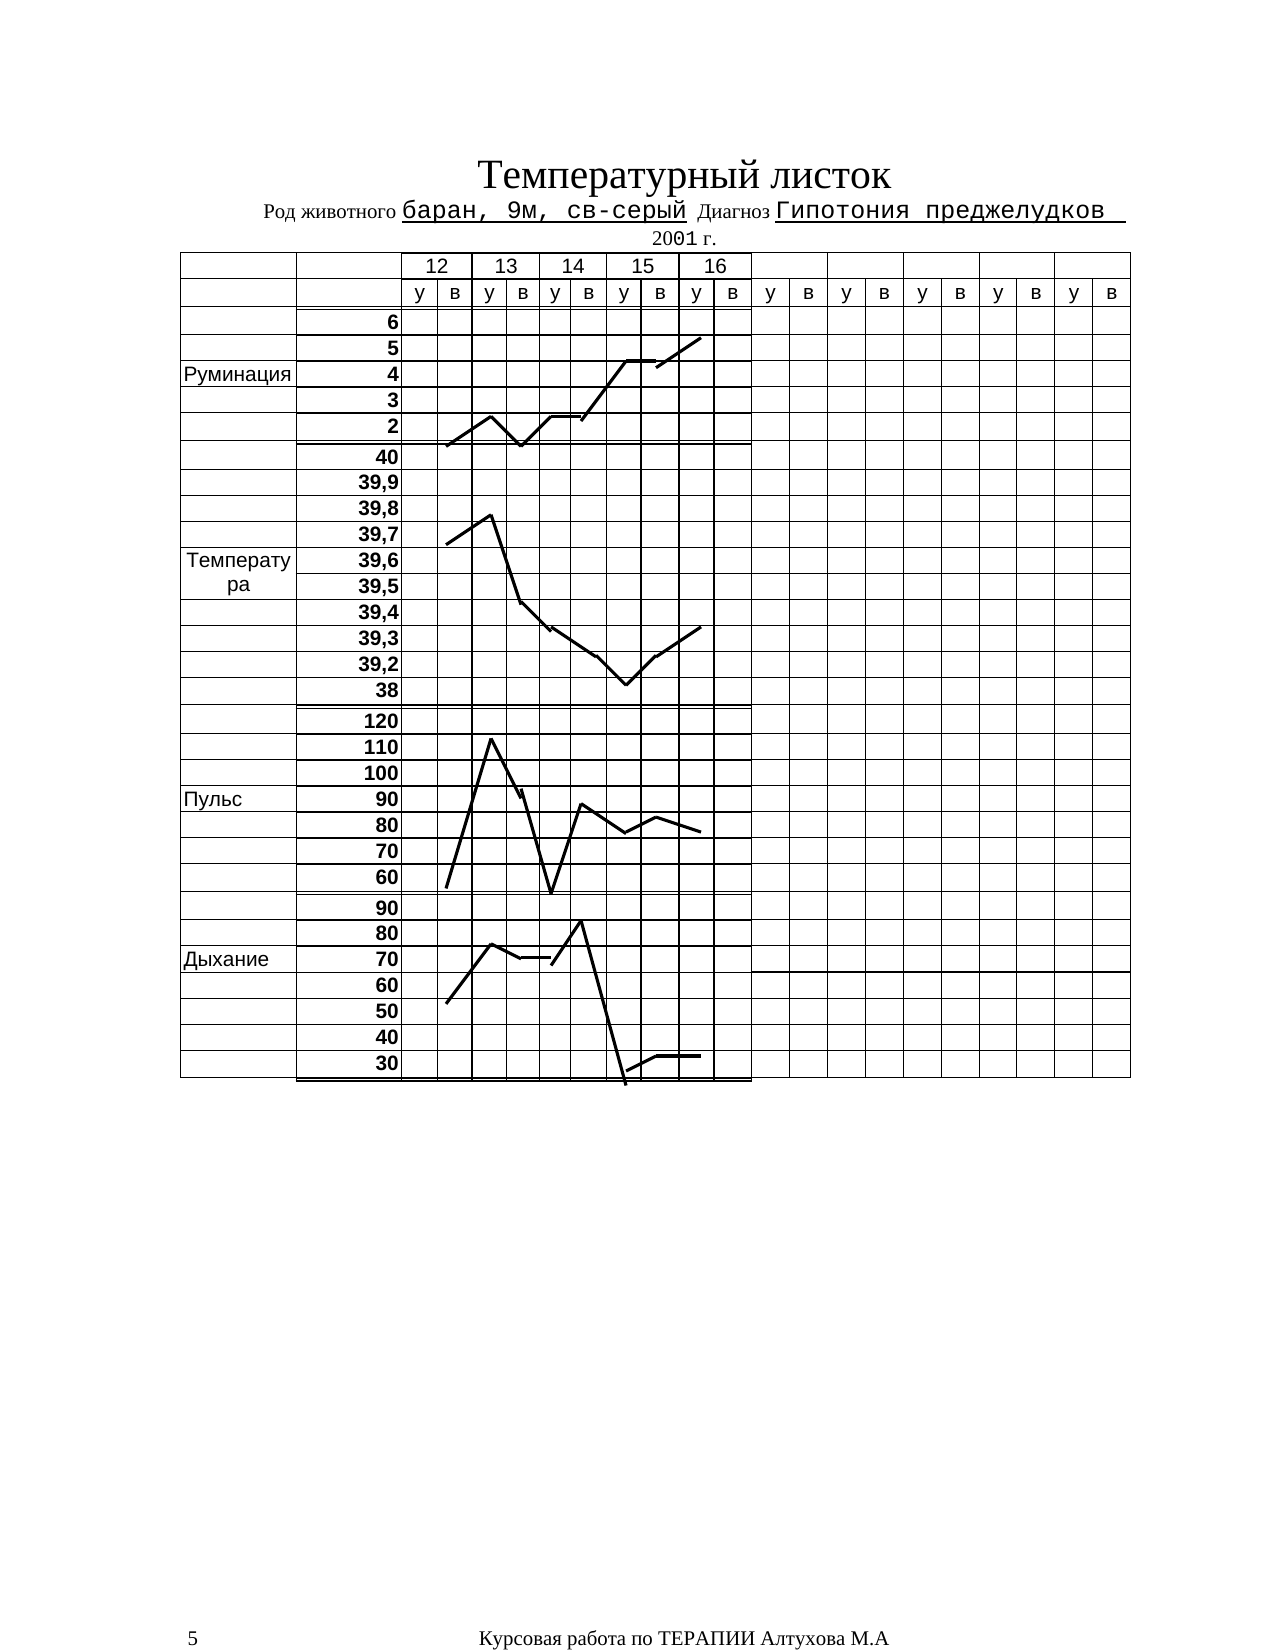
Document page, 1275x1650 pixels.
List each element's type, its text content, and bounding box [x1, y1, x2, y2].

table_cell [715, 522, 751, 547]
table_cell [438, 787, 471, 811]
table_cell [1093, 413, 1130, 440]
table_cell [642, 388, 678, 412]
table_cell [1017, 496, 1054, 521]
table_cell [866, 652, 903, 677]
table_cell у [607, 280, 640, 306]
table_cell [473, 735, 506, 759]
table_cell [540, 787, 570, 811]
table_cell [181, 760, 296, 785]
table_cell [456, 839, 471, 863]
table_cell [715, 496, 751, 521]
table_cell [642, 895, 678, 919]
table_cell [980, 441, 1016, 468]
table_cell [473, 678, 506, 704]
table_cell [904, 652, 941, 677]
table_cell [680, 362, 713, 386]
table_cell [438, 522, 471, 547]
table_cell [540, 548, 570, 573]
table_cell [866, 705, 903, 733]
table_cell 70 [297, 839, 401, 863]
table_cell [942, 812, 979, 837]
table_cell [680, 735, 713, 759]
table_cell [866, 361, 903, 386]
table_cell [904, 387, 941, 412]
table_cell 80 [297, 921, 401, 945]
table_cell [904, 760, 941, 785]
table_cell [715, 626, 751, 651]
table_cell [507, 813, 532, 837]
table_cell [402, 813, 437, 837]
table_cell [1093, 1051, 1130, 1077]
table_cell [1017, 973, 1054, 997]
table_cell [980, 999, 1016, 1023]
table_cell [980, 307, 1016, 334]
table_cell [790, 470, 827, 494]
table_cell [790, 413, 827, 440]
table_cell [715, 470, 751, 494]
table_cell [790, 705, 827, 733]
table_cell [402, 522, 437, 547]
table_cell [181, 413, 296, 440]
table_cell [642, 574, 678, 599]
table_cell [507, 310, 539, 334]
table_cell [828, 522, 865, 547]
table_cell [1055, 413, 1092, 440]
table_cell [607, 388, 640, 412]
table_cell у [473, 280, 506, 306]
table_cell [642, 496, 678, 521]
table_cell [715, 388, 751, 412]
table_cell [715, 865, 751, 891]
table_cell [680, 895, 713, 919]
table_cell [473, 865, 506, 891]
table_cell [980, 548, 1016, 573]
table_cell [790, 652, 827, 677]
table_cell [980, 705, 1016, 733]
table_cell [1055, 548, 1092, 573]
table_cell [454, 975, 471, 997]
table_header [904, 253, 979, 278]
table_cell [507, 761, 539, 785]
table_header [297, 253, 401, 278]
table_cell [571, 1051, 606, 1077]
table_cell 90 [297, 787, 401, 811]
table_cell [942, 920, 979, 945]
table_cell [571, 1025, 606, 1049]
table_cell [1055, 838, 1092, 863]
table_cell [1055, 946, 1092, 971]
table_cell [607, 947, 640, 971]
table_cell [866, 734, 903, 759]
table_cell [1093, 626, 1130, 651]
table_cell [642, 921, 678, 945]
table_cell 2 [297, 414, 401, 440]
table_header 14 [540, 254, 606, 278]
table_cell [473, 470, 506, 494]
table_cell [571, 470, 606, 494]
table_cell [438, 678, 471, 704]
table_cell Дыхание [181, 946, 296, 971]
table_cell [752, 838, 789, 863]
table_cell [473, 548, 506, 573]
table_cell [181, 600, 296, 625]
table_cell [904, 1051, 941, 1077]
table_cell [607, 999, 640, 1023]
table_cell [680, 388, 713, 412]
table_cell [1017, 920, 1054, 945]
table_cell [402, 548, 437, 573]
table_cell [828, 892, 865, 919]
table_cell [680, 496, 713, 521]
table_cell у [680, 280, 713, 306]
table_cell [904, 678, 941, 704]
table_cell [1017, 361, 1054, 386]
table_cell [1093, 1025, 1130, 1049]
table_cell [571, 414, 606, 440]
table_cell [642, 787, 678, 811]
table_cell [642, 865, 678, 891]
table_cell [680, 548, 713, 573]
table_cell [866, 574, 903, 599]
table_cell [1093, 600, 1130, 625]
table_cell [866, 838, 903, 863]
table_cell [904, 1025, 941, 1049]
table_cell [518, 787, 539, 811]
table_cell [1055, 892, 1092, 919]
table_cell [571, 927, 585, 945]
table_cell у [904, 279, 941, 306]
table_cell [540, 522, 570, 547]
table_cell [438, 1025, 471, 1049]
table_cell [980, 387, 1016, 412]
table_cell [507, 470, 539, 494]
table_cell [642, 947, 678, 971]
table_cell в [715, 280, 751, 306]
table_cell [980, 470, 1016, 494]
table_cell [1017, 864, 1054, 891]
table_cell [828, 999, 865, 1023]
table_cell [904, 786, 941, 811]
table_cell [181, 973, 296, 997]
table_cell [980, 946, 1016, 971]
table_cell [507, 626, 539, 651]
table_cell [438, 548, 471, 573]
table_cell у [752, 279, 789, 306]
table_cell [1093, 734, 1130, 759]
table_cell [1017, 734, 1054, 759]
table_cell [571, 336, 606, 360]
table_cell [752, 548, 789, 573]
table_cell 90 [297, 895, 401, 919]
table_cell [980, 786, 1016, 811]
table_cell [571, 921, 578, 931]
table_cell [942, 1025, 979, 1049]
table_cell [866, 413, 903, 440]
table_cell [942, 946, 979, 971]
table_cell [607, 973, 640, 997]
table_cell [474, 947, 506, 971]
table_cell [715, 445, 751, 468]
table_cell [571, 813, 575, 825]
table_cell [438, 973, 466, 997]
table_cell [1017, 1051, 1054, 1077]
table_cell в [642, 280, 678, 306]
table_cell [1017, 600, 1054, 625]
table_cell [438, 999, 471, 1023]
table_cell 5 [297, 336, 401, 360]
table_cell [571, 522, 606, 547]
table_cell [540, 1025, 570, 1049]
table_cell [402, 362, 437, 386]
table_cell [607, 813, 640, 830]
table_cell [1017, 522, 1054, 547]
table_cell [181, 335, 296, 360]
table_cell [402, 947, 437, 971]
table_cell [1017, 812, 1054, 837]
table_cell [507, 973, 539, 997]
table_cell [980, 522, 1016, 547]
table_cell [1055, 574, 1092, 599]
table_cell [402, 678, 437, 704]
table_cell [473, 709, 506, 733]
table_cell [828, 812, 865, 837]
table_cell [540, 626, 570, 651]
table_cell [607, 336, 640, 360]
table_cell [607, 470, 640, 494]
table_cell [540, 310, 570, 334]
table_cell [980, 496, 1016, 521]
table_cell [942, 892, 979, 919]
table_cell [1055, 307, 1092, 334]
table_cell [715, 678, 751, 704]
table_cell [571, 548, 606, 573]
table_cell [598, 973, 606, 997]
table_cell [438, 414, 471, 440]
table_cell [752, 335, 789, 360]
table_cell [507, 865, 539, 891]
table_cell [904, 574, 941, 599]
table_cell [1093, 441, 1130, 468]
table_header 15 [607, 254, 678, 278]
table_cell [1017, 574, 1054, 599]
table_cell [473, 1051, 506, 1077]
table_cell 39,4 [297, 600, 401, 625]
table_cell [402, 388, 437, 412]
table_cell [438, 813, 466, 837]
table_cell [828, 574, 865, 599]
table_cell [980, 812, 1016, 837]
table_cell [181, 812, 296, 837]
table_cell [438, 445, 471, 468]
table_cell [1055, 1051, 1092, 1077]
table_cell [904, 441, 941, 468]
table_cell [438, 921, 471, 945]
table_cell [473, 414, 506, 428]
table_cell [607, 652, 640, 677]
table_cell [540, 445, 570, 468]
table_cell [496, 522, 506, 547]
table_cell [540, 999, 570, 1023]
table_cell [1093, 652, 1130, 677]
table_cell 39,8 [297, 496, 401, 521]
table_cell [866, 548, 903, 573]
table_cell [642, 1058, 678, 1077]
table_cell [680, 1051, 713, 1077]
table_cell 6 [297, 310, 401, 334]
table_cell [540, 600, 570, 625]
table_cell [942, 838, 979, 863]
table_cell [181, 470, 296, 494]
table_cell [540, 388, 570, 412]
table_cell 110 [297, 735, 401, 759]
table_cell [402, 865, 437, 891]
table_cell [680, 522, 713, 547]
table_cell [942, 574, 979, 599]
table_cell [866, 786, 903, 811]
table_cell [1093, 973, 1130, 997]
table_cell [942, 335, 979, 360]
table_cell [607, 709, 640, 733]
table_cell [790, 892, 827, 919]
table_cell [607, 678, 640, 704]
table_cell [402, 761, 437, 785]
table_cell [438, 735, 471, 759]
table_cell [438, 574, 471, 599]
table_cell в [571, 280, 606, 306]
table_cell [571, 865, 606, 891]
table_cell у [828, 279, 865, 306]
table_cell [540, 362, 570, 386]
table_cell [1055, 760, 1092, 785]
table_cell в [790, 279, 827, 306]
table_cell [680, 787, 713, 811]
table_cell [507, 787, 525, 811]
table_cell [752, 441, 789, 468]
table_cell [980, 600, 1016, 625]
table_cell [1055, 864, 1092, 891]
table_cell [752, 734, 789, 759]
table_cell [612, 1025, 640, 1049]
table_cell 80 [297, 813, 401, 837]
table_cell [540, 895, 570, 919]
table_cell [1055, 496, 1092, 521]
table_cell [564, 845, 570, 863]
table_cell [828, 760, 865, 785]
table_cell [828, 335, 865, 360]
table_cell 60 [297, 973, 401, 997]
table_cell [828, 652, 865, 677]
table_cell [828, 786, 865, 811]
table_cell [680, 414, 713, 440]
table_cell [540, 678, 570, 704]
table_cell [866, 1051, 903, 1077]
table_cell [181, 652, 296, 677]
table_cell [607, 548, 640, 573]
table_cell [866, 678, 903, 704]
table_cell [181, 864, 296, 891]
table_cell у [540, 280, 570, 306]
table_cell в [942, 279, 979, 306]
table_cell [942, 496, 979, 521]
table_cell [438, 470, 471, 494]
table_cell [402, 470, 437, 494]
table_cell [1055, 786, 1092, 811]
table_cell [715, 921, 751, 945]
table_cell [790, 786, 827, 811]
table_cell [1017, 892, 1054, 919]
table_cell [507, 947, 539, 956]
table_cell [438, 336, 471, 360]
table_cell [540, 921, 570, 945]
table_cell Температура [181, 548, 296, 599]
table_cell [942, 652, 979, 677]
table_cell [607, 574, 640, 599]
table_cell [607, 895, 640, 919]
table_cell [680, 652, 713, 677]
table_cell [591, 392, 606, 412]
table_cell [752, 387, 789, 412]
table_cell [464, 815, 471, 837]
table_cell [607, 735, 640, 759]
table_cell [1017, 999, 1054, 1023]
table_cell [473, 362, 506, 386]
table_cell [680, 336, 713, 360]
table_cell [473, 895, 506, 919]
table_cell [1017, 838, 1054, 863]
table_cell [828, 413, 865, 440]
table_cell [828, 838, 865, 863]
table_cell [1055, 920, 1092, 945]
table_cell [942, 522, 979, 547]
table_cell [904, 734, 941, 759]
table_cell [980, 413, 1016, 440]
table_cell [866, 999, 903, 1023]
table_cell [828, 496, 865, 521]
table_cell [402, 999, 437, 1023]
table_header 13 [473, 254, 539, 278]
table_cell [752, 920, 789, 945]
table_cell [904, 496, 941, 521]
table_cell [571, 310, 606, 334]
table_cell 100 [297, 761, 401, 785]
table_cell [642, 470, 678, 494]
table_cell [866, 496, 903, 521]
table_cell [715, 839, 751, 863]
table_cell [828, 920, 865, 945]
table_cell [642, 310, 678, 334]
table_cell [507, 414, 539, 440]
table_cell [642, 761, 678, 785]
table_cell [438, 947, 471, 971]
table_cell [619, 1051, 640, 1077]
table_cell [904, 626, 941, 651]
table_cell [1055, 734, 1092, 759]
table_cell [1017, 705, 1054, 733]
table_cell [540, 414, 570, 424]
table_cell [438, 362, 471, 386]
table_cell [752, 864, 789, 891]
table_cell [642, 709, 678, 733]
table_cell [507, 1051, 539, 1077]
table_cell [904, 920, 941, 945]
table_cell [715, 600, 751, 625]
table_cell [473, 522, 499, 547]
table_header [980, 253, 1054, 278]
table_cell [545, 865, 558, 885]
table_cell [904, 470, 941, 494]
table_cell [942, 678, 979, 704]
table_cell [513, 574, 539, 599]
table_cell [1017, 335, 1054, 360]
table_cell [540, 470, 570, 494]
table_cell [980, 626, 1016, 651]
table_cell [1017, 548, 1054, 573]
table_cell [790, 548, 827, 573]
table_cell [942, 760, 979, 785]
table_cell [507, 921, 539, 945]
text Род животного баран, 9м, св-серый Диагноз Гипотония преджелудков [187, 198, 1181, 226]
table_cell [752, 496, 789, 521]
table_cell [507, 839, 539, 863]
table_cell [473, 813, 506, 837]
table_cell [438, 600, 471, 625]
table_cell [715, 548, 751, 573]
table_cell [866, 892, 903, 919]
table_cell [507, 548, 539, 573]
table_cell 39,3 [297, 626, 401, 651]
table_cell [584, 921, 606, 945]
table_cell [866, 626, 903, 651]
table_cell [402, 414, 437, 440]
table_cell [480, 761, 506, 785]
table_cell [715, 1025, 751, 1049]
table_cell [438, 761, 471, 785]
table_header [752, 253, 827, 278]
table_cell [828, 864, 865, 891]
table_cell [942, 973, 979, 997]
table_cell [572, 813, 606, 837]
table_cell [828, 946, 865, 971]
table_cell [866, 946, 903, 971]
table_cell [1093, 812, 1130, 837]
table_cell [540, 418, 570, 440]
table_cell [297, 279, 401, 306]
table_cell [866, 387, 903, 412]
table_cell [1093, 892, 1130, 919]
table_cell [752, 600, 789, 625]
table_cell [181, 705, 296, 733]
table_cell [438, 652, 471, 677]
table_cell [752, 760, 789, 785]
table_cell [1017, 413, 1054, 440]
table_cell [680, 921, 713, 945]
table_cell [904, 600, 941, 625]
table_cell [942, 548, 979, 573]
table_cell [715, 999, 751, 1023]
table_cell [752, 522, 789, 547]
table_cell [402, 336, 437, 360]
table_cell [1093, 470, 1130, 494]
table_cell [1055, 626, 1092, 651]
table_cell [402, 600, 437, 625]
table_cell [1055, 335, 1092, 360]
table_cell [790, 600, 827, 625]
table_cell [752, 413, 789, 440]
table_cell [642, 445, 678, 468]
table_cell [680, 1025, 713, 1049]
table_cell [828, 734, 865, 759]
table_cell [752, 1051, 789, 1077]
table_cell [1093, 335, 1130, 360]
table_header [1055, 253, 1130, 278]
table_cell [752, 786, 789, 811]
table_cell 50 [297, 999, 401, 1023]
table_cell [980, 734, 1016, 759]
table_cell [904, 838, 941, 863]
table_cell [980, 652, 1016, 677]
table_cell [680, 626, 713, 651]
table_cell [571, 388, 603, 412]
table_cell [473, 626, 506, 651]
table_cell [942, 470, 979, 494]
table_cell [752, 361, 789, 386]
table_cell [571, 574, 606, 599]
table_cell [607, 761, 640, 785]
table_cell [904, 413, 941, 440]
table_cell [866, 1025, 903, 1049]
table_cell [402, 973, 437, 997]
table_cell [1017, 678, 1054, 704]
table_cell [942, 864, 979, 891]
table_cell [866, 760, 903, 785]
table_cell [752, 946, 789, 971]
table_cell [181, 678, 296, 704]
table_cell [571, 496, 606, 521]
table_cell [473, 388, 506, 412]
table_cell [715, 414, 751, 440]
table_cell Руминация [181, 361, 296, 386]
table_cell [828, 705, 865, 733]
table_cell [680, 999, 713, 1023]
table_cell [828, 548, 865, 573]
table_cell [980, 574, 1016, 599]
table_cell [607, 787, 640, 811]
table_cell [1093, 522, 1130, 547]
table_cell [1093, 361, 1130, 386]
table_cell [790, 838, 827, 863]
table_cell [181, 496, 296, 521]
table_cell [1017, 470, 1054, 494]
table_cell [473, 921, 506, 945]
table_cell [473, 419, 506, 440]
table_cell [942, 413, 979, 440]
table_cell 40 [297, 445, 401, 468]
table_cell [473, 600, 506, 625]
table_cell [790, 1051, 827, 1077]
table_cell [530, 813, 539, 837]
table_cell [680, 973, 713, 997]
table_cell 30 [297, 1051, 401, 1077]
table_cell 70 [297, 947, 401, 971]
table_cell [1055, 470, 1092, 494]
table_cell [790, 999, 827, 1023]
table_cell [715, 761, 751, 785]
table_cell [790, 760, 827, 785]
table_cell [540, 336, 570, 360]
table_cell [1017, 652, 1054, 677]
table_cell [402, 310, 437, 334]
table_cell [828, 1025, 865, 1049]
table_cell [402, 574, 437, 599]
table_cell [642, 1051, 678, 1060]
table_cell [507, 362, 539, 386]
table_cell в [438, 280, 471, 306]
table_cell [540, 652, 570, 677]
table_cell [642, 820, 678, 837]
table_cell [790, 864, 827, 891]
table_cell [1055, 678, 1092, 704]
table_cell [904, 335, 941, 360]
table_cell [715, 895, 751, 919]
table_cell [752, 470, 789, 494]
table_cell [607, 1051, 621, 1077]
table_cell [980, 1051, 1016, 1077]
table_cell [790, 920, 827, 945]
table_cell [904, 705, 941, 733]
table_cell [866, 307, 903, 334]
table_cell [540, 735, 570, 759]
table_cell [980, 864, 1016, 891]
table_cell 40 [297, 1025, 401, 1049]
table_cell [1093, 760, 1130, 785]
table_cell [790, 812, 827, 837]
table_cell [1017, 387, 1054, 412]
table_cell [571, 709, 606, 733]
table_cell [790, 973, 827, 997]
table_cell [680, 813, 713, 837]
table_cell [1093, 496, 1130, 521]
table_cell [828, 600, 865, 625]
table_cell [752, 705, 789, 733]
table_cell [402, 839, 437, 863]
table_cell [1017, 1025, 1054, 1049]
table_cell [507, 955, 539, 971]
table_cell [752, 626, 789, 651]
table_cell [752, 892, 789, 919]
subtitle Температурный листок [187, 150, 1181, 198]
table_cell [402, 921, 437, 945]
table_cell [942, 600, 979, 625]
table_cell [507, 999, 539, 1023]
table_cell [828, 361, 865, 386]
table_cell [752, 812, 789, 837]
table_cell [571, 626, 606, 651]
table_cell [540, 813, 570, 837]
table_cell [715, 973, 751, 997]
table_cell [181, 522, 296, 547]
table_cell [507, 709, 539, 733]
table_cell [438, 865, 471, 891]
table_cell [571, 999, 606, 1023]
table_cell [181, 1051, 296, 1077]
table_cell [642, 735, 678, 759]
table_cell [942, 387, 979, 412]
table_cell [1017, 760, 1054, 785]
table_cell [980, 1025, 1016, 1049]
table_cell [866, 973, 903, 997]
table_cell [980, 920, 1016, 945]
table_cell [642, 362, 678, 386]
table_cell [790, 734, 827, 759]
table_cell [507, 1025, 539, 1049]
table_cell [980, 678, 1016, 704]
table_cell [438, 388, 471, 412]
table_cell [980, 838, 1016, 863]
table_header [828, 253, 903, 278]
table_cell в [1093, 279, 1130, 306]
table_cell [642, 652, 678, 677]
text 2001 г. [187, 226, 1181, 252]
table_cell [942, 705, 979, 733]
table_cell [438, 496, 471, 521]
table_cell [866, 441, 903, 468]
table_cell [904, 973, 941, 997]
table_cell [607, 1026, 614, 1049]
table_cell [828, 387, 865, 412]
table_cell [473, 1025, 506, 1049]
table_cell [540, 1051, 570, 1077]
table_cell [828, 307, 865, 334]
table_cell [642, 839, 678, 863]
table_cell [607, 824, 640, 837]
table_cell [473, 652, 506, 677]
table_cell [607, 522, 640, 547]
table_cell [715, 574, 751, 599]
table_cell [438, 709, 471, 733]
table_cell [904, 307, 941, 334]
table_cell [904, 548, 941, 573]
table_cell [607, 310, 640, 334]
table_cell [1055, 387, 1092, 412]
table_cell [752, 678, 789, 704]
table_cell [402, 787, 437, 811]
table_cell [540, 761, 570, 785]
table_cell [790, 335, 827, 360]
table_cell [571, 787, 606, 811]
table_cell [1055, 652, 1092, 677]
table_cell [402, 1025, 437, 1049]
table_cell [571, 761, 606, 785]
table_cell [752, 999, 789, 1023]
table_cell [540, 865, 548, 891]
table_cell [591, 947, 606, 971]
table_cell [554, 865, 570, 891]
table_cell [866, 335, 903, 360]
table_cell [473, 574, 506, 599]
table_cell [752, 1025, 789, 1049]
table_header [181, 253, 296, 278]
table_cell [790, 574, 827, 599]
table_cell [1093, 864, 1130, 891]
table_cell [1093, 307, 1130, 334]
table_cell [1093, 999, 1130, 1023]
table_cell [680, 709, 713, 733]
table_cell [473, 336, 506, 360]
table_cell [438, 839, 458, 863]
table_cell [473, 839, 506, 863]
table_cell [1093, 946, 1130, 971]
table_cell [715, 652, 751, 677]
table_cell [1055, 522, 1092, 547]
table_cell [715, 310, 751, 334]
table_cell [828, 1051, 865, 1077]
table_cell [752, 574, 789, 599]
table_cell [507, 336, 539, 360]
table_cell Пульс [181, 786, 296, 811]
table_cell [904, 522, 941, 547]
table_cell [790, 307, 827, 334]
table_cell [1055, 361, 1092, 386]
table_cell [642, 813, 678, 822]
table_cell [828, 678, 865, 704]
table_cell [1093, 548, 1130, 573]
table_cell [181, 1025, 296, 1049]
table_cell [790, 496, 827, 521]
table_cell [942, 361, 979, 386]
table_cell [866, 812, 903, 837]
table_cell у [402, 280, 437, 306]
table_cell [571, 678, 606, 704]
table_cell [828, 973, 865, 997]
table_cell [642, 626, 678, 651]
table_cell [642, 1025, 678, 1049]
table_cell [571, 445, 606, 468]
table_header 12 [402, 254, 471, 278]
table_cell [473, 761, 482, 785]
table_cell [181, 387, 296, 412]
table_cell [680, 574, 713, 599]
table_cell у [1055, 279, 1092, 306]
table_cell [571, 600, 606, 625]
table_cell [942, 307, 979, 334]
table_cell [680, 600, 713, 625]
table_cell [607, 839, 640, 863]
table_cell [473, 496, 506, 521]
table_cell [980, 973, 1016, 997]
table_cell [715, 709, 751, 733]
table_cell [1017, 626, 1054, 651]
table_cell [438, 310, 471, 334]
table_cell [402, 445, 437, 468]
table_cell [680, 865, 713, 891]
table_cell [507, 388, 539, 412]
table_cell [571, 362, 606, 386]
table_cell [473, 999, 506, 1023]
table_cell [607, 626, 640, 651]
table_cell [1055, 1025, 1092, 1049]
table_cell [571, 839, 606, 863]
table_cell [540, 839, 567, 863]
table_cell [866, 920, 903, 945]
table_cell [904, 999, 941, 1023]
table_cell [473, 973, 506, 997]
table_cell [473, 310, 506, 334]
table_cell [752, 973, 789, 997]
table_cell [642, 522, 678, 547]
table_cell [438, 1051, 471, 1077]
table_cell [1055, 600, 1092, 625]
table_cell [507, 445, 539, 468]
table_cell [181, 920, 296, 945]
table_cell [181, 626, 296, 651]
table_cell 60 [297, 865, 401, 891]
table_cell [540, 574, 570, 599]
table_cell [181, 838, 296, 863]
table_cell в [507, 280, 539, 306]
table_cell [507, 678, 539, 704]
table_cell [607, 362, 622, 382]
table_cell [828, 626, 865, 651]
table_cell [181, 279, 296, 306]
table_cell 39,6 [297, 548, 401, 573]
table_cell [1093, 387, 1130, 412]
table_cell [507, 574, 517, 599]
table_cell [790, 522, 827, 547]
table_cell [507, 600, 539, 625]
table_cell [1017, 307, 1054, 334]
table_cell [473, 787, 506, 811]
table_cell [828, 470, 865, 494]
table_cell [715, 813, 751, 837]
table_cell [752, 307, 789, 334]
table_cell [642, 973, 678, 997]
table_cell 39,2 [297, 652, 401, 677]
table_cell [571, 973, 600, 997]
table_cell [571, 947, 592, 971]
table_cell [942, 441, 979, 468]
table_cell [1055, 999, 1092, 1023]
table_cell [181, 892, 296, 919]
table_cell [438, 626, 471, 651]
table_cell [715, 336, 751, 360]
table_header 16 [680, 254, 751, 278]
table_cell [642, 678, 678, 704]
table_cell [540, 496, 570, 521]
table_cell [1093, 838, 1130, 863]
table_cell [642, 999, 678, 1023]
table_cell [507, 522, 539, 547]
table_cell [980, 760, 1016, 785]
table_cell [607, 600, 640, 625]
table_cell [680, 839, 713, 863]
table_cell в [866, 279, 903, 306]
table_cell [715, 1051, 751, 1077]
table_cell [942, 786, 979, 811]
table_cell [942, 734, 979, 759]
table_cell [828, 441, 865, 468]
table_cell [642, 414, 678, 440]
table_cell [680, 761, 713, 785]
table_cell [1017, 441, 1054, 468]
table_cell у [980, 279, 1016, 306]
table_cell [507, 652, 539, 677]
table_cell [540, 947, 570, 971]
table_cell [607, 865, 640, 891]
table_cell [473, 947, 485, 963]
table_cell [181, 441, 296, 468]
table_cell [571, 895, 606, 919]
table_cell [642, 336, 678, 360]
table_cell [540, 973, 570, 997]
table_cell [181, 734, 296, 759]
table_cell [1017, 786, 1054, 811]
table_cell [790, 946, 827, 971]
table_cell 4 [297, 362, 401, 386]
table_cell [680, 678, 713, 704]
table_cell [1093, 786, 1130, 811]
table_cell [942, 626, 979, 651]
table_cell [942, 999, 979, 1023]
table_cell [1093, 920, 1130, 945]
table_cell [752, 652, 789, 677]
table_cell 39,9 [297, 470, 401, 494]
table_cell [680, 470, 713, 494]
table_cell [866, 470, 903, 494]
table_cell 39,5 [297, 574, 401, 599]
table_cell [866, 522, 903, 547]
table_cell [1017, 946, 1054, 971]
table_cell [980, 892, 1016, 919]
table_cell [904, 361, 941, 386]
table_cell [607, 445, 640, 468]
table_cell [507, 895, 539, 919]
table_cell 38 [297, 678, 401, 704]
table_cell [1055, 973, 1092, 997]
table_cell [607, 921, 640, 945]
table_cell [402, 496, 437, 521]
table_cell [540, 709, 570, 733]
table_cell [1093, 678, 1130, 704]
table_cell [904, 946, 941, 971]
table_cell [402, 1051, 437, 1077]
table_cell [1093, 574, 1130, 599]
table_cell [507, 735, 539, 759]
table_cell [473, 445, 506, 468]
table_cell [790, 361, 827, 386]
table_cell в [1017, 279, 1054, 306]
table_cell [790, 626, 827, 651]
table_cell [790, 387, 827, 412]
table_cell [438, 895, 471, 919]
table_cell [790, 1025, 827, 1049]
table_cell [607, 414, 640, 440]
table_cell [1093, 705, 1130, 733]
table_cell [611, 363, 640, 386]
table_cell [715, 947, 751, 971]
table_cell [1055, 812, 1092, 837]
table_cell [715, 362, 751, 386]
table_cell 3 [297, 388, 401, 412]
table_cell [715, 735, 751, 759]
table_cell [942, 1051, 979, 1077]
table_cell [507, 496, 539, 521]
table_cell [402, 895, 437, 919]
table_cell [904, 892, 941, 919]
table_cell [866, 864, 903, 891]
table_cell [715, 787, 751, 811]
table_cell [680, 310, 713, 334]
table_cell [571, 652, 606, 677]
table_cell [680, 445, 713, 468]
table_cell 39,7 [297, 522, 401, 547]
table_cell [642, 548, 678, 573]
table_cell [607, 496, 640, 521]
table_cell [571, 735, 606, 759]
table_cell [866, 600, 903, 625]
table_cell [980, 335, 1016, 360]
table_cell [1055, 441, 1092, 468]
table_cell 120 [297, 709, 401, 733]
table_cell [1055, 705, 1092, 733]
table_cell [402, 626, 437, 651]
table_cell [402, 709, 437, 733]
table_cell [904, 864, 941, 891]
table_cell [181, 307, 296, 334]
table_cell [680, 947, 713, 971]
table_cell [642, 600, 678, 625]
table_cell [790, 441, 827, 468]
table_cell [904, 812, 941, 837]
table_cell [980, 361, 1016, 386]
table_cell [402, 735, 437, 759]
table_cell [181, 999, 296, 1023]
table_cell [790, 678, 827, 704]
table_cell [402, 652, 437, 677]
